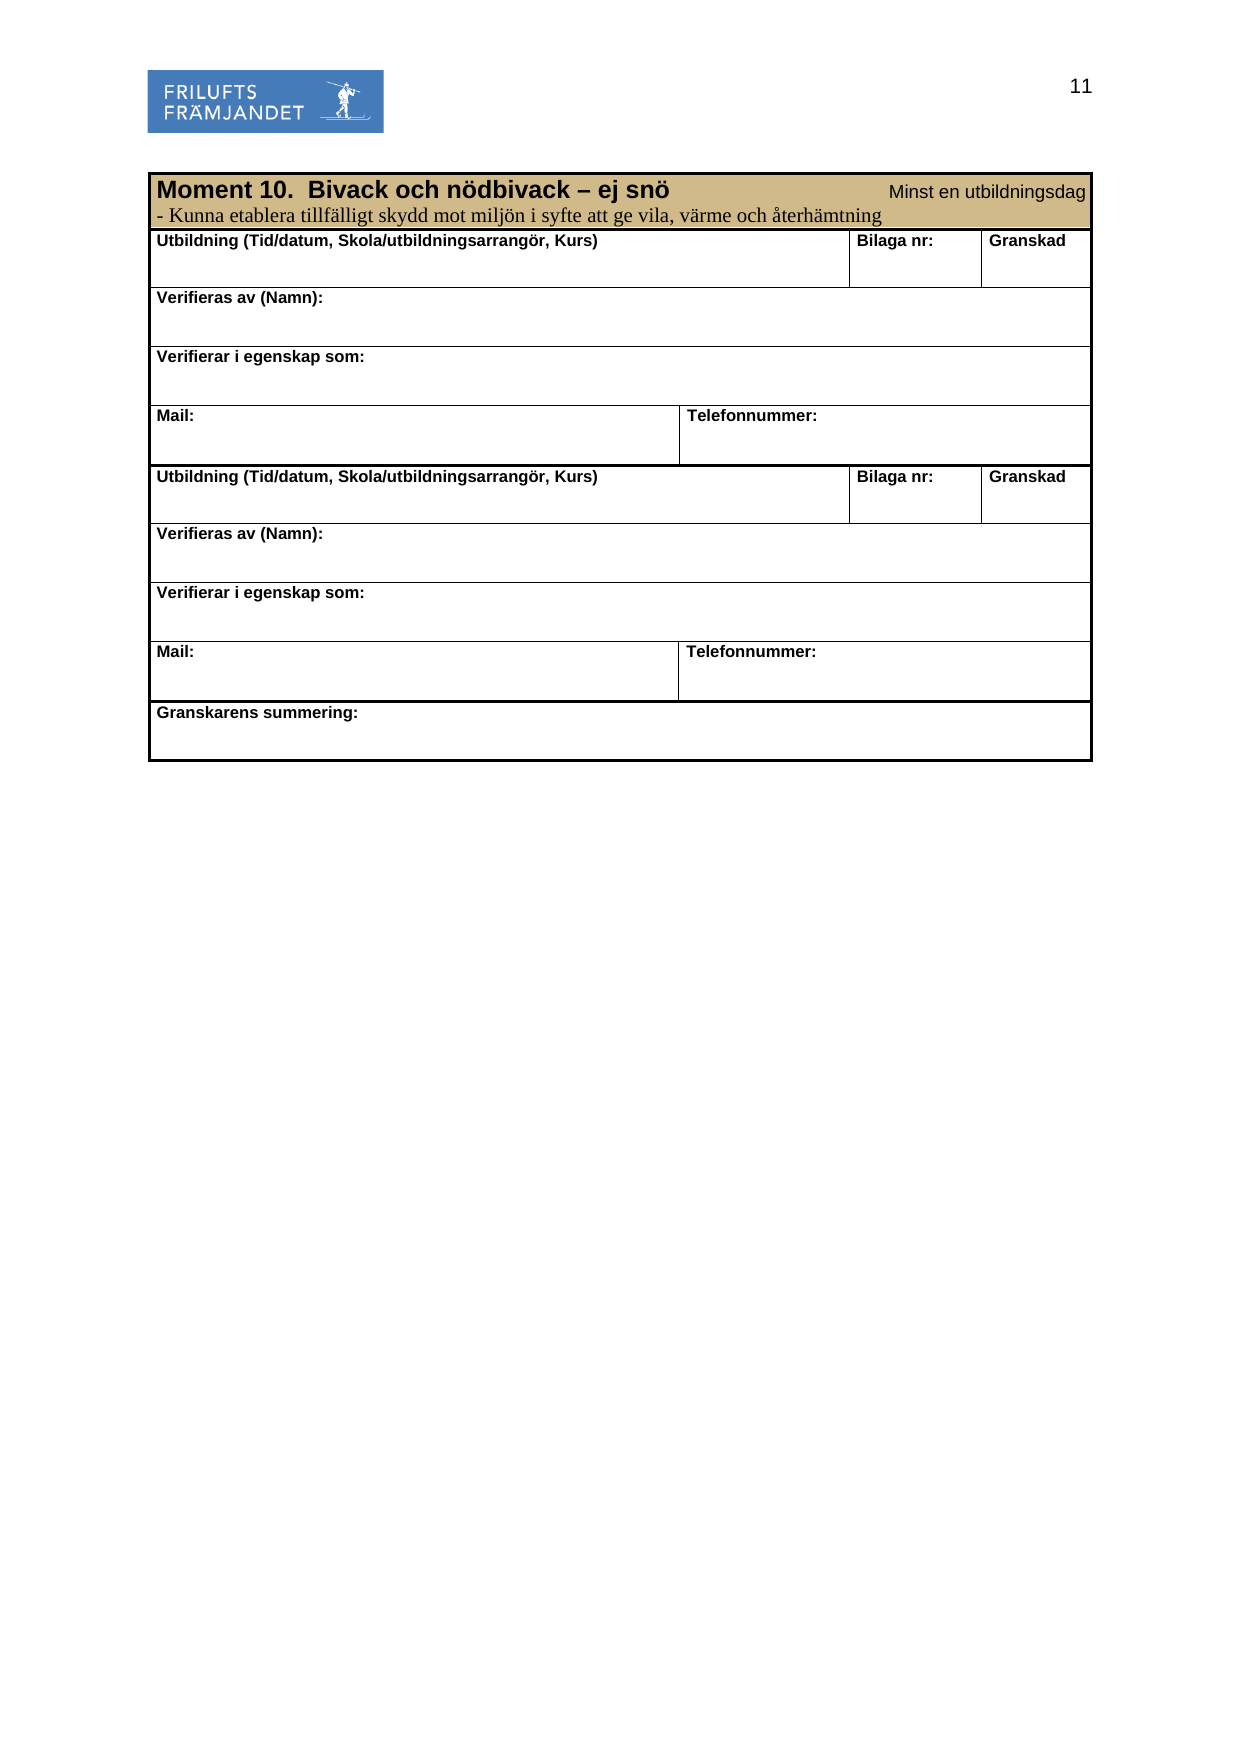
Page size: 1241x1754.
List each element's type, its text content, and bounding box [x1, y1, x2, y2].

table_cell Bilaga nr: [850, 467, 981, 523]
table_cell Bilaga nr: [850, 231, 981, 287]
table_cell Mail: [151, 642, 678, 700]
table_header Moment 10. Bivack och nödbivack – ej snö Minst en utbildningsdag - Kunna etablera tillfälligt skydd mot miljön i syfte att ge vila, värme och återhämtning [151, 175, 1090, 227]
picture [147, 70, 384, 133]
table_cell Granskad [982, 467, 1090, 523]
table_cell Telefonnummer: [679, 642, 1090, 700]
table_cell Verifierar i egenskap som: [151, 583, 1090, 641]
table_cell Mail: [151, 406, 679, 464]
table_cell Granskad [982, 231, 1090, 287]
table_cell Granskarens summering: [151, 703, 1090, 759]
table_cell Utbildning (Tid/datum, Skola/utbildningsarrangör, Kurs) [151, 231, 849, 287]
table_cell Utbildning (Tid/datum, Skola/utbildningsarrangör, Kurs) [151, 467, 849, 523]
table_cell Verifierar i egenskap som: [151, 347, 1090, 405]
table_cell Verifieras av (Namn): [151, 288, 1090, 346]
table_cell Telefonnummer: [680, 406, 1090, 464]
table_cell Verifieras av (Namn): [151, 524, 1090, 582]
